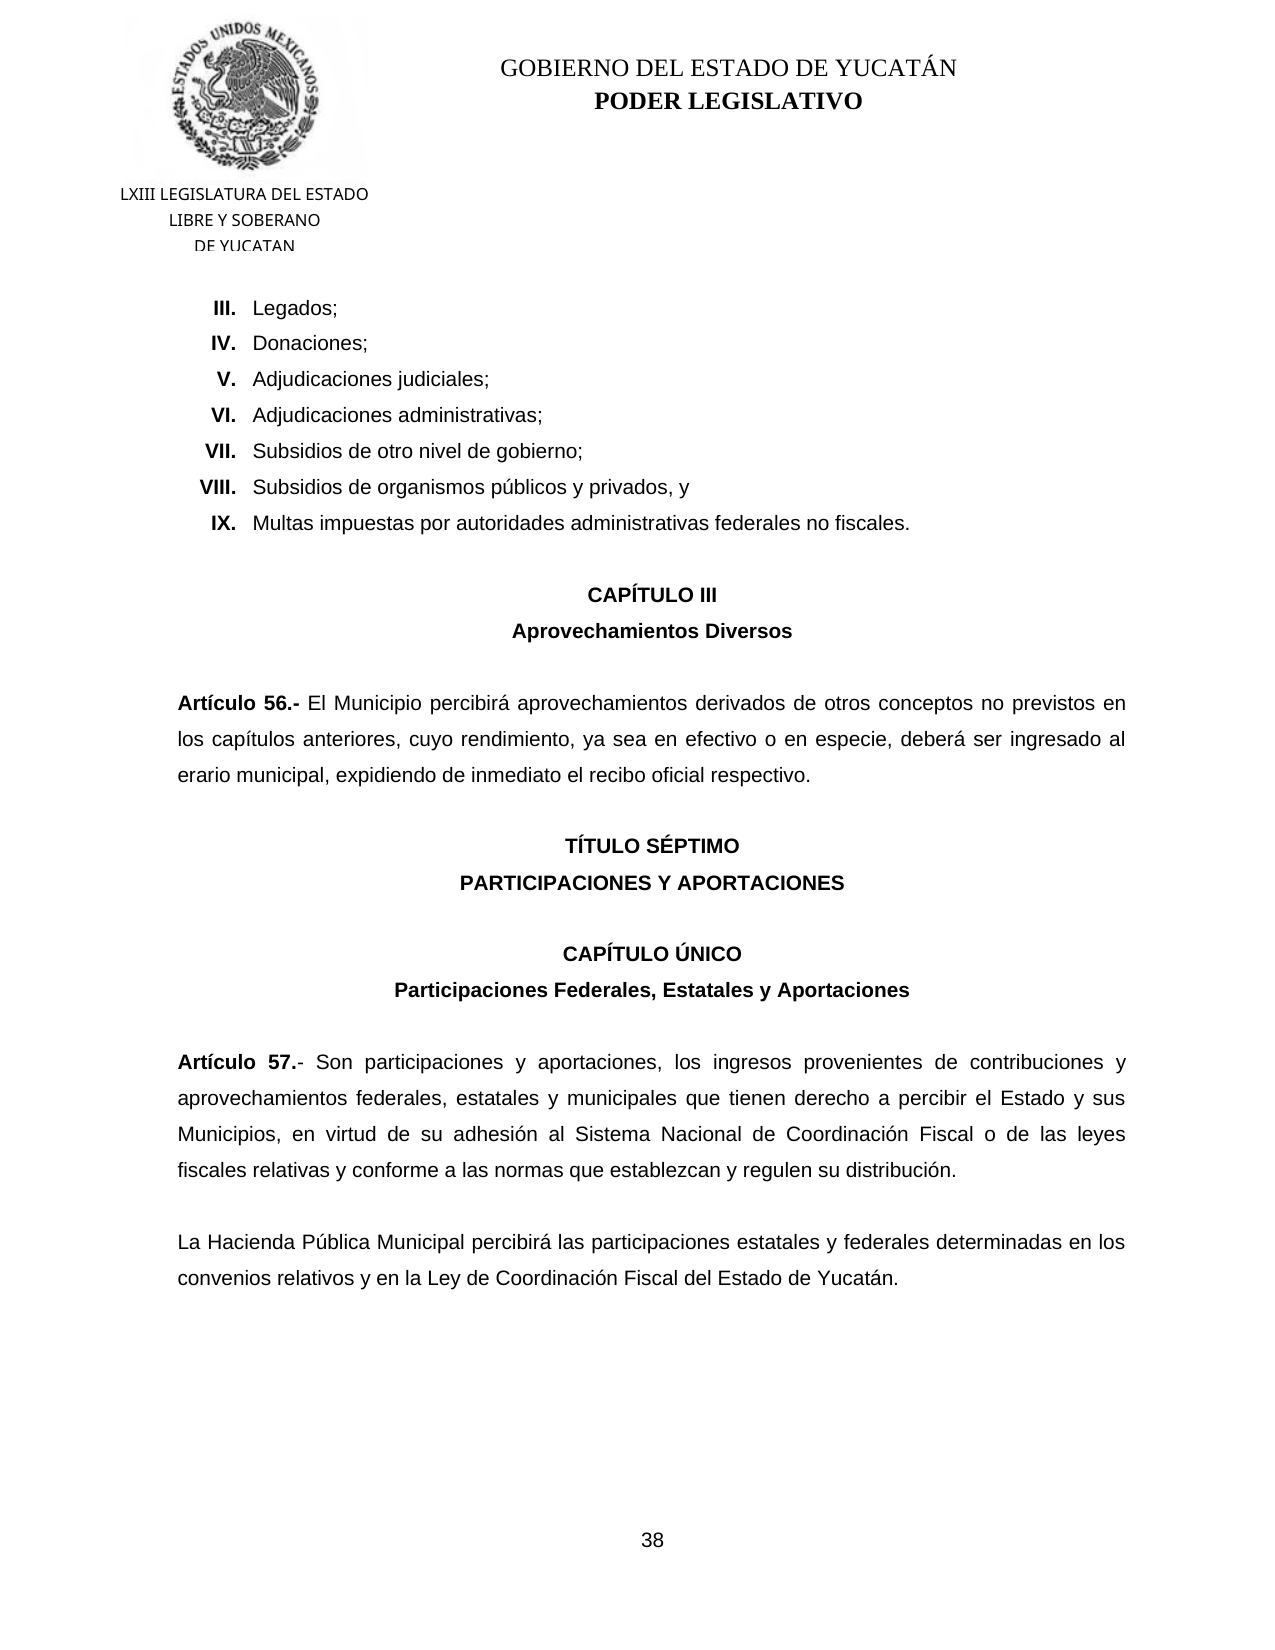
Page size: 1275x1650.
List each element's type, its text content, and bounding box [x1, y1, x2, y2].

text La Hacienda Pública Municipal percibirá las participaciones estatales y federales determinadas en los convenios relativos y en la Ley de Coordinación Fiscal del Estado de Yucatán. [177, 1230, 1127, 1289]
list Adjudicaciones judiciales; [236, 367, 1127, 391]
list Legados; [236, 295, 1127, 319]
list Subsidios de organismos públicos y privados, y [236, 475, 1127, 499]
list Multas impuestas por autoridades administrativas federales no fiscales. [236, 511, 1127, 535]
text Participaciones Federales, Estatales y Aportaciones [177, 978, 1127, 1002]
picture [125, 14, 369, 185]
text TÍTULO SÉPTIMO [177, 834, 1127, 858]
text CAPÍTULO ÚNICO [177, 942, 1127, 966]
text Aprovechamientos Diversos [177, 619, 1127, 643]
list Adjudicaciones administrativas; [236, 403, 1127, 427]
text Artículo 57.- Son participaciones y aportaciones, los ingresos provenientes de contribuciones y aprovechamientos federales, estatales y municipales que tienen derecho a percibir el Estado y sus Municipios, en virtud de su adhesión al Sistema Nacional de Coordinación Fiscal o de las leyes fiscales relativas y conforme a las normas que establezcan y regulen su distribución. [177, 1050, 1127, 1182]
text CAPÍTULO III [177, 583, 1127, 607]
list Donaciones; [236, 331, 1127, 355]
text PARTICIPACIONES Y APORTACIONES [177, 870, 1127, 894]
list Subsidios de otro nivel de gobierno; [236, 439, 1127, 463]
text Artículo 56.- El Municipio percibirá aprovechamientos derivados de otros conceptos no previstos en los capítulos anteriores, cuyo rendimiento, ya sea en efectivo o en especie, deberá ser ingresado al erario municipal, expidiendo de inmediato el recibo oficial respectivo. [177, 691, 1127, 786]
